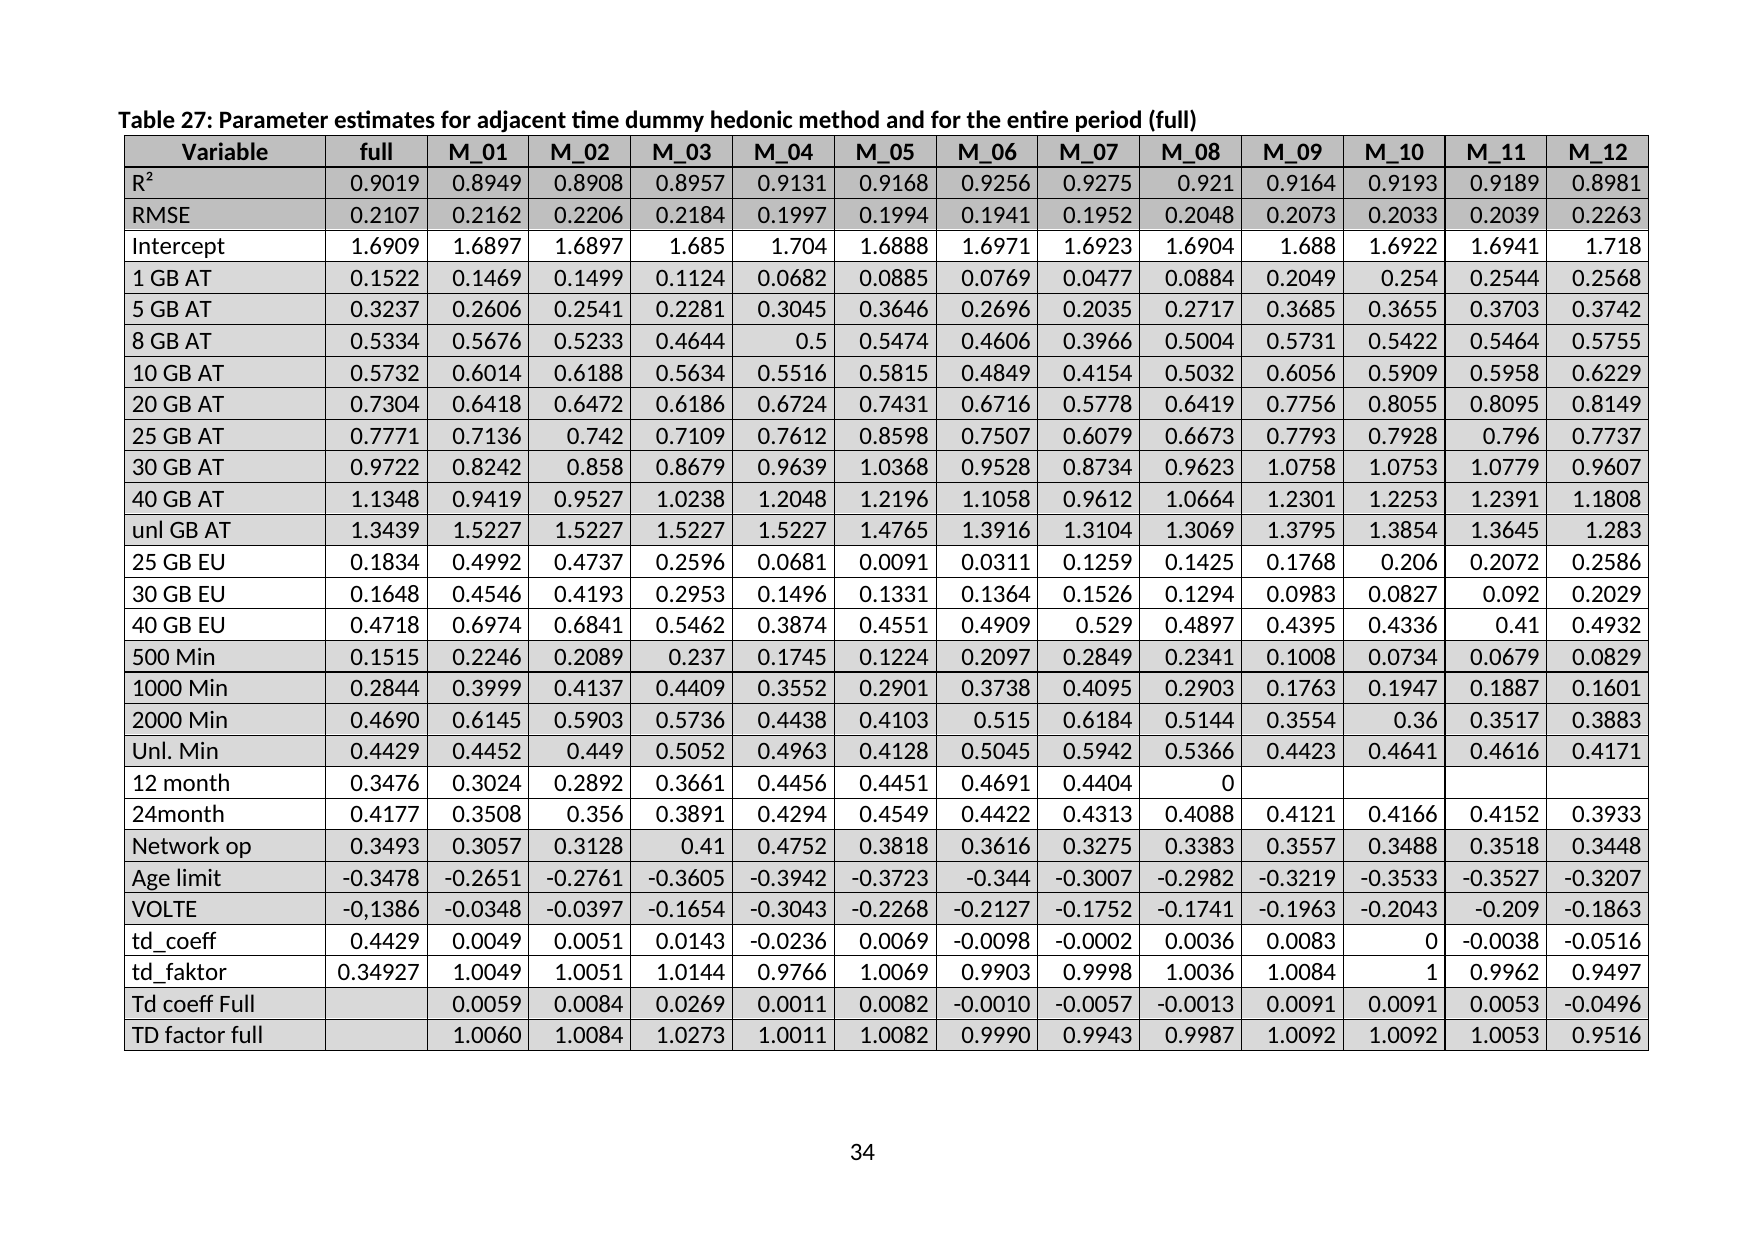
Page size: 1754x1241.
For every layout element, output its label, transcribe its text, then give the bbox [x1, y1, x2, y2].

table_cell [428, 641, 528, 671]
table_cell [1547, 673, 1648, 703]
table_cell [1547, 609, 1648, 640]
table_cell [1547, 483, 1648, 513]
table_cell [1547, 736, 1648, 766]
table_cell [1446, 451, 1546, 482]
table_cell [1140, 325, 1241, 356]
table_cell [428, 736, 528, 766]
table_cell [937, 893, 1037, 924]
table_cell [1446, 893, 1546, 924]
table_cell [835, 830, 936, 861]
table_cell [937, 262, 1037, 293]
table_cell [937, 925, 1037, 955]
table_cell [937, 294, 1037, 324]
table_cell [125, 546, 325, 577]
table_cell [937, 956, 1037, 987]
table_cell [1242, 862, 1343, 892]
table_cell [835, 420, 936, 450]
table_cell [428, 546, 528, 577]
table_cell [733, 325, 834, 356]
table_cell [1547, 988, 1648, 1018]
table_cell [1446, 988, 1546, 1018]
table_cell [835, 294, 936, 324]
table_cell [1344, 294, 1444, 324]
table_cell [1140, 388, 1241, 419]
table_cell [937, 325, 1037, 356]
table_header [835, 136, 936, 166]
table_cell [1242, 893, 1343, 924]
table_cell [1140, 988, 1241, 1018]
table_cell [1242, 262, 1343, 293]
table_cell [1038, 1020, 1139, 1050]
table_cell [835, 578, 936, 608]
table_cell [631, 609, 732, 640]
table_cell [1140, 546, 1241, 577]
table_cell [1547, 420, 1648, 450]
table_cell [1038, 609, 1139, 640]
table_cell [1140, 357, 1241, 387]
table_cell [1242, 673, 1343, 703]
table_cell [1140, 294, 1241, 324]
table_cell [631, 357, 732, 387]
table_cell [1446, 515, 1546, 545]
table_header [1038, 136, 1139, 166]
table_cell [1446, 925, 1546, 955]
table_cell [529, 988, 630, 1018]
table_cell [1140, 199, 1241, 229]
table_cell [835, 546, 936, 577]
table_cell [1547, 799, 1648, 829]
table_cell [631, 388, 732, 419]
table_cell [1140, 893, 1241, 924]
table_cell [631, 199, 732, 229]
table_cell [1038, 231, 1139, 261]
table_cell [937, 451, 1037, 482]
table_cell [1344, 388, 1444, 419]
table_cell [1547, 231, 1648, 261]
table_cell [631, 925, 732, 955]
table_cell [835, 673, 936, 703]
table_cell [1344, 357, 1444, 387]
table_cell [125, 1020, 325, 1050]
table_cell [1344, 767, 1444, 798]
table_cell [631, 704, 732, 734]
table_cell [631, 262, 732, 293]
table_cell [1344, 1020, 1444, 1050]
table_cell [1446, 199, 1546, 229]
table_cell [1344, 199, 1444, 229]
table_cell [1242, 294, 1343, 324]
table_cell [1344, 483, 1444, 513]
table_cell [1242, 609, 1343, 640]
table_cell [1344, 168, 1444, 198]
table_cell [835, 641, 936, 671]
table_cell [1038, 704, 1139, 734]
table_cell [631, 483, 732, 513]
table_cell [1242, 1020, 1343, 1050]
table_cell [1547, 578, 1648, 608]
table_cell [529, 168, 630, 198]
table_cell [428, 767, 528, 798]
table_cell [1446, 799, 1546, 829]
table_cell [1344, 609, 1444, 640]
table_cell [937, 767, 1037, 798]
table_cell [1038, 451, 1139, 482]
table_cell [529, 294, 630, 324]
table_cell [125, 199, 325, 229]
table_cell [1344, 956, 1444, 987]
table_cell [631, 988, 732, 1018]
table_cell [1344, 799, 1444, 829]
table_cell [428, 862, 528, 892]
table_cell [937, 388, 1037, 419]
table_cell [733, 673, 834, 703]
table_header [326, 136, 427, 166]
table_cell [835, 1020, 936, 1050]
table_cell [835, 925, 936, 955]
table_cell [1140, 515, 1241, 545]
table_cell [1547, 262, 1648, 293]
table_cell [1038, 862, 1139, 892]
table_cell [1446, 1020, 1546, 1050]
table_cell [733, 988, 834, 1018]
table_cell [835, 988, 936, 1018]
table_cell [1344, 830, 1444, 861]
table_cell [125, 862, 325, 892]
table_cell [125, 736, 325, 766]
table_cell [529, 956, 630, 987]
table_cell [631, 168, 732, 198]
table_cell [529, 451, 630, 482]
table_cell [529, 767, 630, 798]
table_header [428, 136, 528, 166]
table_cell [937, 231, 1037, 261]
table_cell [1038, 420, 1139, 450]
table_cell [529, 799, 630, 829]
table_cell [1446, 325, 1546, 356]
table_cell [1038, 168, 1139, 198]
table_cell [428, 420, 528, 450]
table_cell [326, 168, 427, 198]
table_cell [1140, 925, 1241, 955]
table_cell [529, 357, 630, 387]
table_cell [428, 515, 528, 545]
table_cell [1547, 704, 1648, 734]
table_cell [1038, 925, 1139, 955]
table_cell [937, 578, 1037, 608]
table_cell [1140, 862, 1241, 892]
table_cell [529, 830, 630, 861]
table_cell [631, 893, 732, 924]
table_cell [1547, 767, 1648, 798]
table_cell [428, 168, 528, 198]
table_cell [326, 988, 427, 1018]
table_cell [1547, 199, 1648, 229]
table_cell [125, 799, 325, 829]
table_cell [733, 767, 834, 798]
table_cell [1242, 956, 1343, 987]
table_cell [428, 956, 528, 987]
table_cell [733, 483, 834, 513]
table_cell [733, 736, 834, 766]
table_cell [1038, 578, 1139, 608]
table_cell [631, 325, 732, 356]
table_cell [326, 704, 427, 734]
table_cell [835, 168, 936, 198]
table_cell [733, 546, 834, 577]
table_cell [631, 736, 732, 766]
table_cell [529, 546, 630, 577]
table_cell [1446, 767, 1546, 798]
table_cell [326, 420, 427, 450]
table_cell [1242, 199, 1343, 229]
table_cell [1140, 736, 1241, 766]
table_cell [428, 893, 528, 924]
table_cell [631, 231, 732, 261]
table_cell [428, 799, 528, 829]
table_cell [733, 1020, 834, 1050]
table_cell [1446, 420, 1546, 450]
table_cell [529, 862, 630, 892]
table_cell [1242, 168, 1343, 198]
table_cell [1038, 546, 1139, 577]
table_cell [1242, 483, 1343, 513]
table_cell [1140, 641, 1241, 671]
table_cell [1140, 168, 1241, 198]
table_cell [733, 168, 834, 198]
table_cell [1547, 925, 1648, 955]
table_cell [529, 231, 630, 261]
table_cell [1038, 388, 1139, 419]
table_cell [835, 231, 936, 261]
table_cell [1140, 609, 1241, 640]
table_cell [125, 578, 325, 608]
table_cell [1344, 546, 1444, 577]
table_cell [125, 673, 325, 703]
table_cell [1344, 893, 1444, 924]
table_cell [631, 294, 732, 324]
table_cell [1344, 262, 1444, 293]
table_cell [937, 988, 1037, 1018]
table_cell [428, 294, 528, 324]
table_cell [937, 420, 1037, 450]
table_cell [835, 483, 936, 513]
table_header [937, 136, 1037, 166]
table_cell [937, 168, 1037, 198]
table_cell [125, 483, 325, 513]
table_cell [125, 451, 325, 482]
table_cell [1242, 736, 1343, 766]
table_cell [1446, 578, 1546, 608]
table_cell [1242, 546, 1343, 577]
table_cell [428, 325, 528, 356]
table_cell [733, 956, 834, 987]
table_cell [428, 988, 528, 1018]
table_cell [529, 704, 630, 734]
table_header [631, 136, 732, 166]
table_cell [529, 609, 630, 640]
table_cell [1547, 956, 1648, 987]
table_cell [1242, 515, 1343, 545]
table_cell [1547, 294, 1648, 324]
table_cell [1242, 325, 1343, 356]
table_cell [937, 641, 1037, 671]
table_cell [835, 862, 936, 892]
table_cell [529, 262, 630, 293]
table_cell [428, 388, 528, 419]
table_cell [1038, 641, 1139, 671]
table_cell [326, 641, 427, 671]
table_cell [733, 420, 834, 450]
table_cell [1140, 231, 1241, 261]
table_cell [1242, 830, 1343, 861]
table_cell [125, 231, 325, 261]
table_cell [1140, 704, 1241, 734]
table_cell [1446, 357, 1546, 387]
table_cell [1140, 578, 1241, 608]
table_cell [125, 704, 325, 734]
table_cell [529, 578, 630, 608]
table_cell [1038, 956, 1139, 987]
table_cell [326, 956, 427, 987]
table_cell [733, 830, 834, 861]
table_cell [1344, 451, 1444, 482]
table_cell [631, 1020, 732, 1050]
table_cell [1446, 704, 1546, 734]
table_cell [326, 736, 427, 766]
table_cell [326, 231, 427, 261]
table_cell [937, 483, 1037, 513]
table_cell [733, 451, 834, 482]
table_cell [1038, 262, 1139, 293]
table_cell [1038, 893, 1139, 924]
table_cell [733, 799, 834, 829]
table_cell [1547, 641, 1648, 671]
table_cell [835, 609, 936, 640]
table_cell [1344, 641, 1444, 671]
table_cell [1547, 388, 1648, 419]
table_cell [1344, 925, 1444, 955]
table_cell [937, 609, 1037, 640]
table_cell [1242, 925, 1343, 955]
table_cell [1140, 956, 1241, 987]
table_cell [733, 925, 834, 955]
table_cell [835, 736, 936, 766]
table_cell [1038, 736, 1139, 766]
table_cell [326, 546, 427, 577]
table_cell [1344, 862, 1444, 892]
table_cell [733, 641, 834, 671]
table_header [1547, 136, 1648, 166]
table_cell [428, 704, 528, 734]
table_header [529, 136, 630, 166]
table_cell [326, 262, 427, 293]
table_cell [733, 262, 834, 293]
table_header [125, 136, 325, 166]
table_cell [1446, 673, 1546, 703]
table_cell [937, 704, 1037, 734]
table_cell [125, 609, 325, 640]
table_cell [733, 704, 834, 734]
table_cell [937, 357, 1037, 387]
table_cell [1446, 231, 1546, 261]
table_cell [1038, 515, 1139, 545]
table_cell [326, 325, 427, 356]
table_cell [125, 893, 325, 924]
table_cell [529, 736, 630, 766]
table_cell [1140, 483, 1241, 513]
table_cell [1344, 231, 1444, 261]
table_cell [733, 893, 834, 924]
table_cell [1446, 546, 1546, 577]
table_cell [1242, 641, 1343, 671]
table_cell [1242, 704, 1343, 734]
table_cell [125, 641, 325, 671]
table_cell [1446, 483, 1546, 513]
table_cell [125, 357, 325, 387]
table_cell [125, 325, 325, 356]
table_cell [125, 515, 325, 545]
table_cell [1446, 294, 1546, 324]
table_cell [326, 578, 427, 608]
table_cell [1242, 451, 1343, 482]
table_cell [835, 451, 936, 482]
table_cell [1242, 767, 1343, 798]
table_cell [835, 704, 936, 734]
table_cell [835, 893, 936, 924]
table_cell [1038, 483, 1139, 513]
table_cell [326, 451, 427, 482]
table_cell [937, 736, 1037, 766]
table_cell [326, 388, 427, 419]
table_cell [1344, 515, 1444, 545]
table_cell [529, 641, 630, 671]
text Table 27: Parameter estimates for adjacent time dummy hedonic method and for the entire period (full) [118, 104, 1606, 135]
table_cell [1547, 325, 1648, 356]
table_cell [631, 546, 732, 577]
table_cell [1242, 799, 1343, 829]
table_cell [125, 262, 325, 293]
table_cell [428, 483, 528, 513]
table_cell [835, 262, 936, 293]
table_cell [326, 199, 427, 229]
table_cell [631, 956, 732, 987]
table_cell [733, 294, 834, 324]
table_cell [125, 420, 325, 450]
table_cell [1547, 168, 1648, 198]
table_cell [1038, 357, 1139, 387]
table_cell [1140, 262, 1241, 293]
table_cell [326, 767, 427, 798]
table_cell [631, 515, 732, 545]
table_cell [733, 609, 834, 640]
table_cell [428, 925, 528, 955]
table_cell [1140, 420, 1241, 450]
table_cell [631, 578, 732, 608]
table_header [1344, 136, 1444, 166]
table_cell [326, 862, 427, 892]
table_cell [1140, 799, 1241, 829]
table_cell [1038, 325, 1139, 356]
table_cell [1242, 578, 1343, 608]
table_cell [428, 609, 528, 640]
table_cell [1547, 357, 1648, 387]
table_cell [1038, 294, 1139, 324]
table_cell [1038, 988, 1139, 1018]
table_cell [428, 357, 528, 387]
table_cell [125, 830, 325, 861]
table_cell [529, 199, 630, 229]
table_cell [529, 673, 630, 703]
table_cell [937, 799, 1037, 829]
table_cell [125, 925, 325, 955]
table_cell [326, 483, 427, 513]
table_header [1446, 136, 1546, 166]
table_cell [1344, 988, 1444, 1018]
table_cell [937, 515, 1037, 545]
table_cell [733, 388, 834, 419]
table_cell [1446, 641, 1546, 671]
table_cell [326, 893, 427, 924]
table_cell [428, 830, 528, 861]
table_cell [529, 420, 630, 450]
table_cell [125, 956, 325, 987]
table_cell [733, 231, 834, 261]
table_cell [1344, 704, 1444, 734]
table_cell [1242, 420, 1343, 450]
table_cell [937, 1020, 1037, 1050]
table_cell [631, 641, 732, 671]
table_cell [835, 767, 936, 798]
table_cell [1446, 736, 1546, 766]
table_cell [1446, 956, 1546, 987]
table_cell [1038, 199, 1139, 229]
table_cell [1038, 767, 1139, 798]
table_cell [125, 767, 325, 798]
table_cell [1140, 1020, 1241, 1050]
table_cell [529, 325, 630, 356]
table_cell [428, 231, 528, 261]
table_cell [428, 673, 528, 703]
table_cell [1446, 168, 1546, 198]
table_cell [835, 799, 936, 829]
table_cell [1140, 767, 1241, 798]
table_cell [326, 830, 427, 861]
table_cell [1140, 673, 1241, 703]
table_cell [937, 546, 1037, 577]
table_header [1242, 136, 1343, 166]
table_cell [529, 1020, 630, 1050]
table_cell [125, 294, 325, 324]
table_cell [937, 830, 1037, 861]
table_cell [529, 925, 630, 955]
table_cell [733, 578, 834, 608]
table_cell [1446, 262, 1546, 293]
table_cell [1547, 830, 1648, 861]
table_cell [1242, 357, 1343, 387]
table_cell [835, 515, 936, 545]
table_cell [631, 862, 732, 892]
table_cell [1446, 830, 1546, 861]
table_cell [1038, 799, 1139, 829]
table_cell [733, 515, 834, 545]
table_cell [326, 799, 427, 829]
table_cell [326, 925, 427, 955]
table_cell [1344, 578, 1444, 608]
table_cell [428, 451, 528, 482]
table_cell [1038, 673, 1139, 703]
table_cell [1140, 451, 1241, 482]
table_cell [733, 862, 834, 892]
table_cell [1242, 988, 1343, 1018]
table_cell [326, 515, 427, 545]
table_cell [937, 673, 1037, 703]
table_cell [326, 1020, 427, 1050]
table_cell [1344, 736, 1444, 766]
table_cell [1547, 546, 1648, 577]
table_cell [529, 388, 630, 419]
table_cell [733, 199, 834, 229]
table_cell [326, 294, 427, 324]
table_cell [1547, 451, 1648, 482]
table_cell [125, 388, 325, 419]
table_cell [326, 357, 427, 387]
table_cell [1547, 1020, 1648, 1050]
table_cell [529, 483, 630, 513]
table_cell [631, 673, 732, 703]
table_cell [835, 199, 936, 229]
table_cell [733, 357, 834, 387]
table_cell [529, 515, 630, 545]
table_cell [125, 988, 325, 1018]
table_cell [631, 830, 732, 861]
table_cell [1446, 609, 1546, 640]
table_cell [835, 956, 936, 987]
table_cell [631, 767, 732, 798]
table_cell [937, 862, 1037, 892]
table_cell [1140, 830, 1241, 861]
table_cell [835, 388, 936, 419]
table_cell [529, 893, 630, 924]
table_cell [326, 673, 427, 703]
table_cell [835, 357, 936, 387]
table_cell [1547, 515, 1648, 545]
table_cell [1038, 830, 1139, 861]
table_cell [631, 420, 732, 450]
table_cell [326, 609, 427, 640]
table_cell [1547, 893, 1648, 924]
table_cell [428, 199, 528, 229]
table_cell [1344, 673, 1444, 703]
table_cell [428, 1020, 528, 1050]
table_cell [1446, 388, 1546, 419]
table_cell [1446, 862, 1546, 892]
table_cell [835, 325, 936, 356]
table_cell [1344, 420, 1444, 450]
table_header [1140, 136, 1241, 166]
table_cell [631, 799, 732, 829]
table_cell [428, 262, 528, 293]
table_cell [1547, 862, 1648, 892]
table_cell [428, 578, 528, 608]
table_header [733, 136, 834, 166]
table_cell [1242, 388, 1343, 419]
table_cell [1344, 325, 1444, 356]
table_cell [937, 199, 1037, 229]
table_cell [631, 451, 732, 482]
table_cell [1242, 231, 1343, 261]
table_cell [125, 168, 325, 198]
